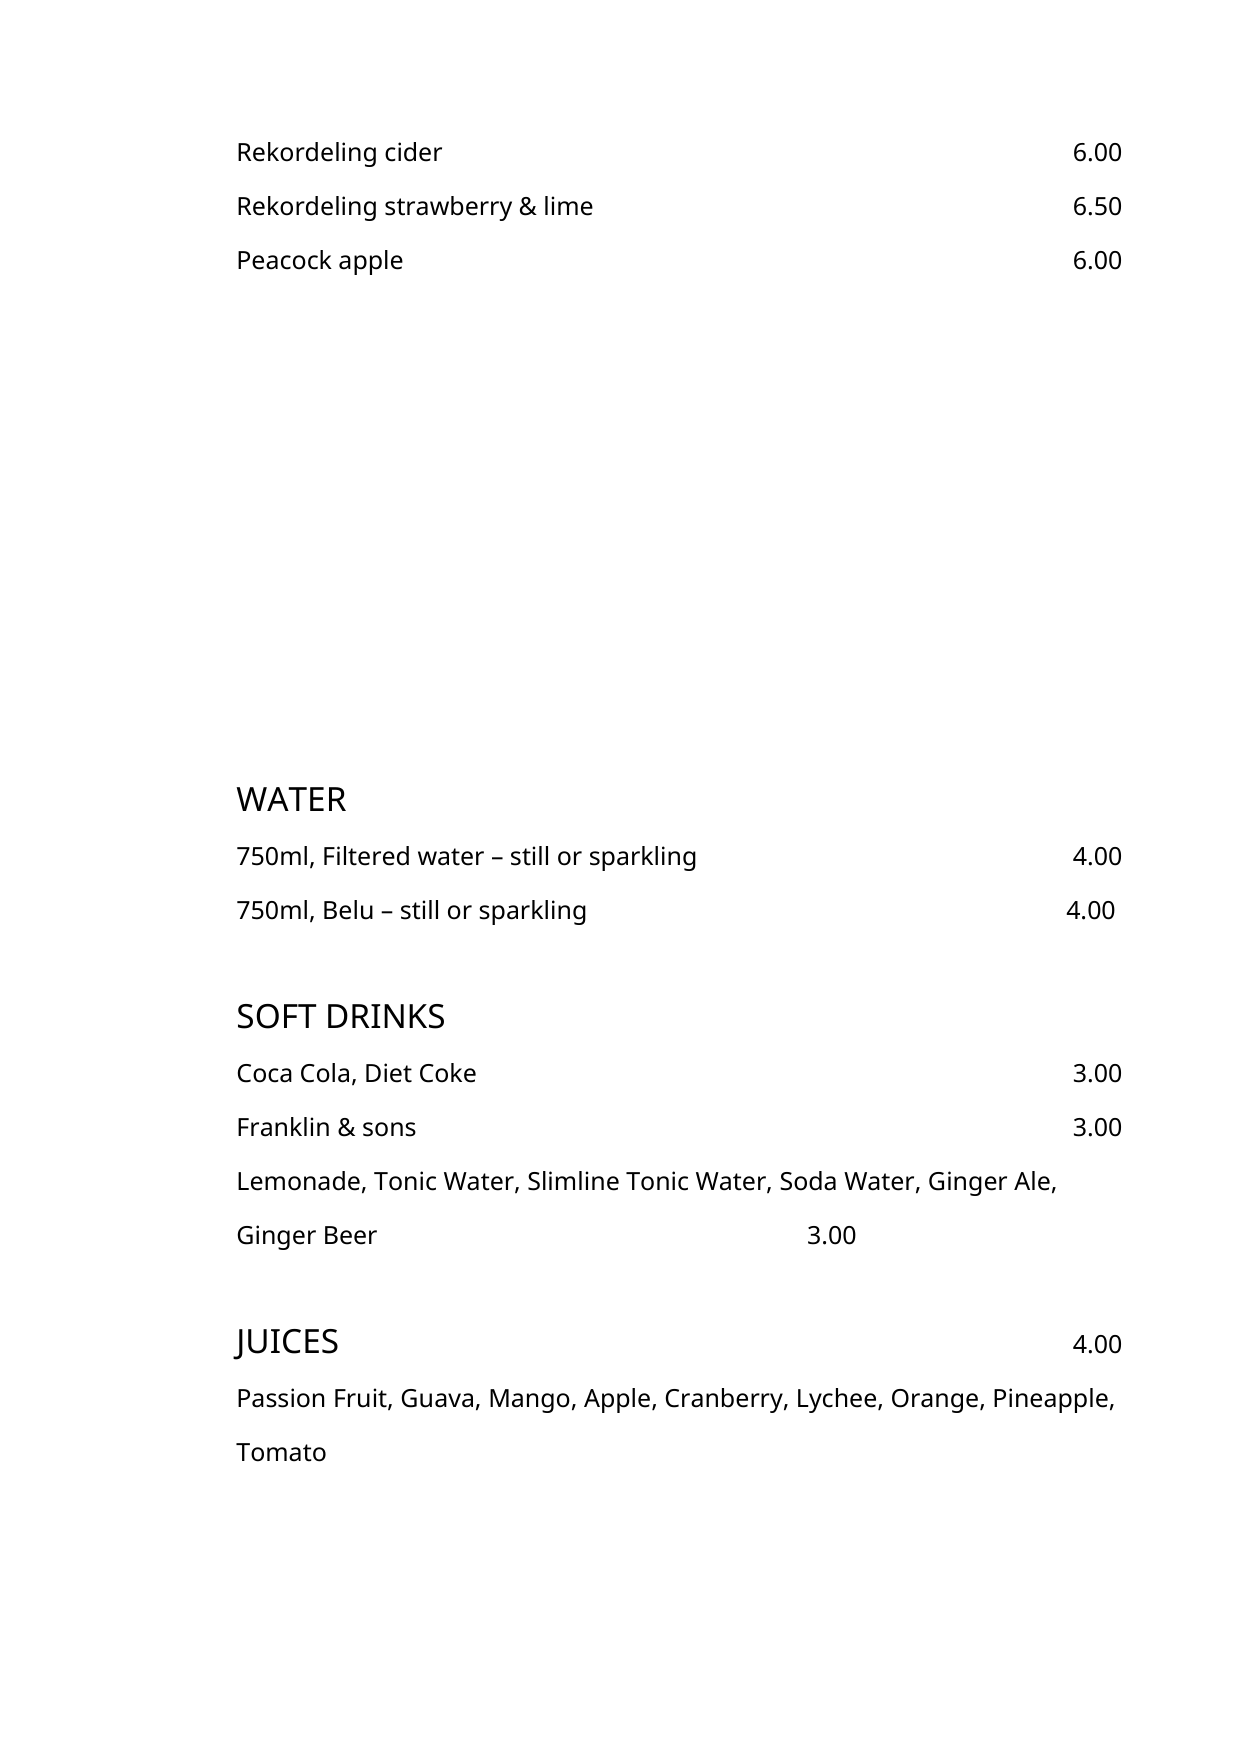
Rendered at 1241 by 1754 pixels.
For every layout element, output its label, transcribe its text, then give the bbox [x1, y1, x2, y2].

text Franklin & sons 3.00 [236, 1093, 1122, 1147]
text JUICES 4.00 [236, 1256, 1122, 1364]
text Passion Fruit, Gu ava, Mango, Apple, Cranberry, Lychee, Orange, Pineapple, Tomato [236, 1364, 1122, 1472]
text 750ml, Belu – still or sparkling 4.00 [236, 876, 1122, 931]
text Lemonade, Tonic Water, Slimline Tonic Water, Soda Water, Ginger Ale, Ginger Beer 3.00 [236, 1147, 1122, 1256]
text WATER [236, 768, 1122, 822]
text Coca Cola, Diet Coke 3.00 [236, 1039, 1122, 1093]
text Rekordeling cider 6.00 [236, 118, 1122, 172]
text 750ml, Filtered water – still or sparkling 4.00 [236, 822, 1122, 876]
text SOFT DRINKS [236, 931, 1122, 1039]
text Peacock apple 6.00 [236, 226, 1122, 281]
text Rekordeling strawberry & lime 6.50 [236, 172, 1122, 226]
